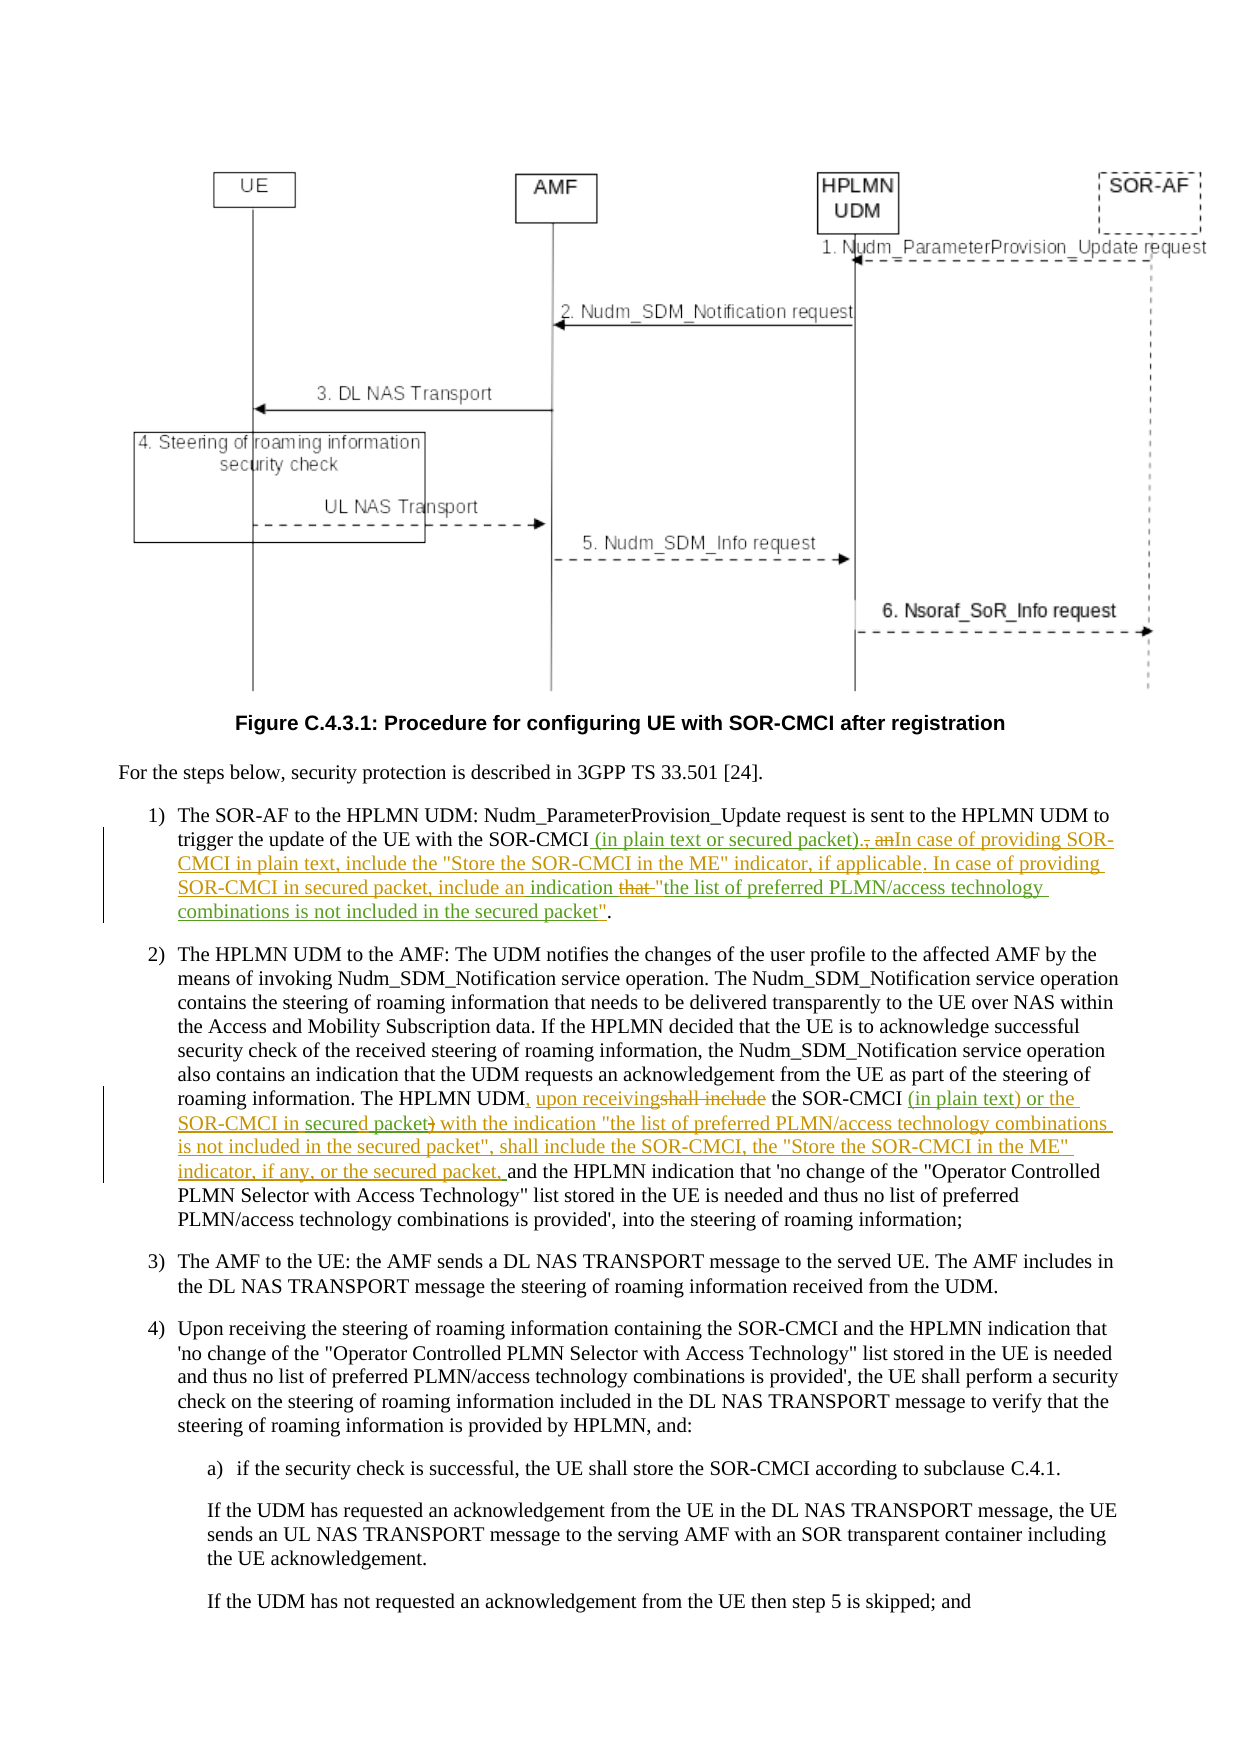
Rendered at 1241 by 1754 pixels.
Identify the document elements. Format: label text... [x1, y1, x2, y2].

text 4) Upon receiving the steering of roaming information containing the SOR-CMCI and the HPLMN indication that 'no change of the "Operator Controlled PLMN Selector with Access Technology" list stored in the UE is needed and thus no list of preferred PLMN/access technology combinations is provided', the UE shall perform a security check on the steering of roaming information included in the DL NAS TRANSPORT message to verify that the steering of roaming information is provided by HPLMN, and: [148, 1316, 1122, 1437]
text If the UDM has not requested an acknowledgement from the UE then step 5 is skipped; and [207, 1589, 1122, 1613]
text a) if the security check is successful, the UE shall store the SOR-CMCI according to subclause C.4.1. [207, 1455, 1122, 1479]
text 2) The HPLMN UDM to the AMF: The UDM notifies the changes of the user profile to the affected AMF by the means of invoking Nudm_SDM_Notification service operation. The Nudm_SDM_Notification service operation contains the steering of roaming information that needs to be delivered transparently to the UE over NAS within the Access and Mobility Subscription data. If the HPLMN decided that the UE is to acknowledge successful security check of the received steering of roaming information, the Nudm_SDM_Notification service operation also contains an indication that the UDM requests an acknowledgement from the UE as part of the steering of roaming information. The HPLMN UDM the SOR-CMCI and the HPLMN indication that 'no change of the "Operator Controlled PLMN Selector with Access Technology" list stored in the UE is needed and thus no list of preferred PLMN/access technology combinations is provided', into the steering of roaming information; [148, 942, 1122, 1231]
text Figure C.4.3.1: Procedure for configuring UE with SOR-CMCI after registration [118, 148, 1122, 735]
text For the steps below, security protection is described in 3GPP TS 33.501 [24]. [118, 760, 1122, 784]
text 1) The SOR-AF to the HPLMN UDM: Nudm_ParameterProvision_Update request is sent to the HPLMN UDM to trigger the update of the UE with the SOR-CMCI. [148, 803, 1122, 923]
text If the UDM has requested an acknowledgement from the UE in the DL NAS TRANSPORT message, the UE sends an UL NAS TRANSPORT message to the serving AMF with an SOR transparent container including the UE acknowledgement. [207, 1498, 1122, 1570]
text 3) The AMF to the UE: the AMF sends a DL NAS TRANSPORT message to the served UE. The AMF includes in the DL NAS TRANSPORT message the steering of roaming information received from the UDM. [148, 1249, 1122, 1298]
